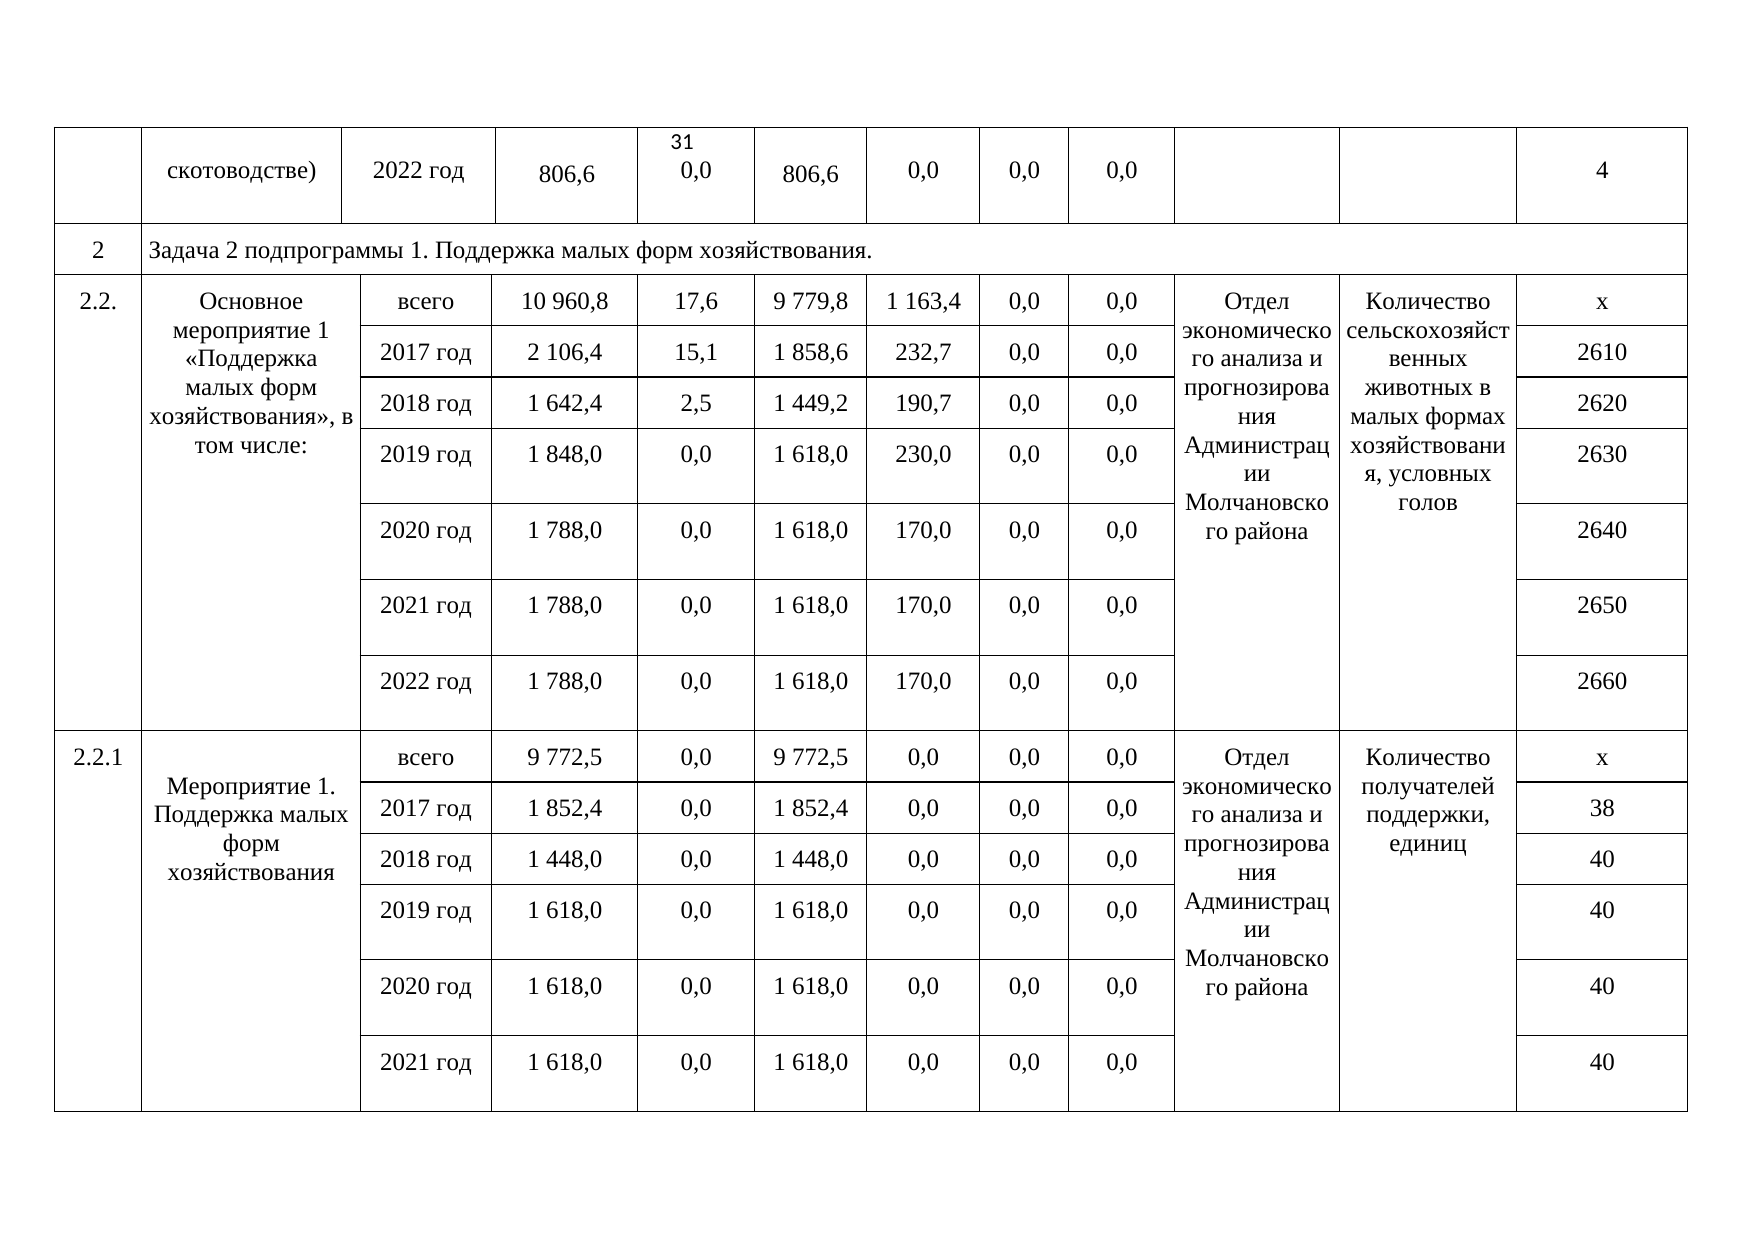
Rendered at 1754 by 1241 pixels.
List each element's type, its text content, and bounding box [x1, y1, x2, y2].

table_cell Количество получателей поддержки, единиц [1340, 731, 1516, 1111]
table_cell 170,0 [867, 580, 979, 655]
table_cell 1 848,0 [492, 429, 637, 503]
table_cell 0,0 [1069, 1036, 1174, 1111]
table_cell 2640 [1517, 504, 1687, 579]
table_cell x [1517, 731, 1687, 781]
table_cell 2660 [1517, 656, 1687, 730]
table_cell 0,0 [638, 656, 754, 730]
table_cell 40 [1517, 960, 1687, 1035]
table_cell 2018 год [361, 378, 491, 427]
table_cell 0,0 [980, 275, 1068, 325]
table_cell 2019 год [361, 885, 491, 959]
table_cell 2021 год [361, 1036, 491, 1111]
table_cell 2020 год [361, 960, 491, 1035]
table_cell 0,0 [638, 580, 754, 655]
table_cell 0,0 [867, 960, 979, 1035]
table_cell 4 [1517, 128, 1687, 223]
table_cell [1175, 275, 1339, 730]
table_cell 1 618,0 [492, 960, 637, 1035]
table_cell 0,0 [638, 429, 754, 503]
table_cell 0,0 [980, 1036, 1068, 1111]
table_cell 0,0 [980, 429, 1068, 503]
table_cell 2610 [1517, 326, 1687, 376]
table_cell 0,0 [1069, 580, 1174, 655]
table_cell 1 788,0 [492, 504, 637, 579]
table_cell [1175, 731, 1339, 1111]
table_cell 1 448,0 [755, 834, 866, 883]
table_cell 1 618,0 [755, 429, 866, 503]
table_cell 232,7 [867, 326, 979, 376]
table_cell 2022 год [342, 128, 495, 223]
table_cell 17,6 [638, 275, 754, 325]
table_cell 0,0 [980, 504, 1068, 579]
table_cell 0,0 [1069, 783, 1174, 832]
table_cell 2019 год [361, 429, 491, 503]
table_cell 0,0 [638, 960, 754, 1035]
table_cell всего [361, 731, 491, 781]
table_cell 0,0 [1069, 128, 1174, 223]
table_cell 2017 год [361, 783, 491, 832]
table_cell 0,0 [1069, 378, 1174, 427]
table_cell 230,0 [867, 429, 979, 503]
table_cell 0,0 [980, 783, 1068, 832]
table_cell 1 618,0 [755, 504, 866, 579]
table_cell 0,0 [1069, 960, 1174, 1035]
table_cell 0,0 [1069, 731, 1174, 781]
table_cell 1 448,0 [492, 834, 637, 883]
table_cell 806,6 [496, 128, 637, 223]
table_cell 170,0 [867, 656, 979, 730]
table_cell 38 [1517, 783, 1687, 832]
table_cell Задача 2 подпрограммы 1. Поддержка малых форм хозяйствования. [142, 224, 1687, 274]
table_cell 0,0 [867, 885, 979, 959]
table_cell 1 852,4 [492, 783, 637, 832]
table_cell 0,0 [867, 128, 979, 223]
table_cell 1 618,0 [755, 656, 866, 730]
table_cell 1 618,0 [755, 580, 866, 655]
table_cell Основное мероприятие 1 «Поддержка малых форм хозяйствования», в том числе: [142, 275, 360, 730]
table_cell 1 449,2 [755, 378, 866, 427]
table_cell 0,0 [1069, 429, 1174, 503]
table_cell 0,0 [1069, 834, 1174, 883]
table_cell 9 772,5 [755, 731, 866, 781]
table_cell 806,6 [755, 128, 866, 223]
table_cell 2.2. [55, 275, 141, 730]
table_cell 0,0 [980, 580, 1068, 655]
table_cell 0,0 [867, 1036, 979, 1111]
table_cell 0,0 [638, 731, 754, 781]
table_cell 2017 год [361, 326, 491, 376]
table_cell 2630 [1517, 429, 1687, 503]
table_cell 1 852,4 [755, 783, 866, 832]
table_cell 0,0 [1069, 885, 1174, 959]
table_cell 0,0 [1069, 504, 1174, 579]
table_cell 40 [1517, 834, 1687, 883]
table_cell 2,5 [638, 378, 754, 427]
table_cell Мероприятие 1. Поддержка малых форм хозяйствования [142, 731, 360, 1111]
table_cell 1 163,4 [867, 275, 979, 325]
table_cell 0,0 [980, 378, 1068, 427]
table_cell 1 618,0 [492, 885, 637, 959]
table_cell 10 960,8 [492, 275, 637, 325]
table_cell 9 779,8 [755, 275, 866, 325]
table_cell 40 [1517, 1036, 1687, 1111]
table_cell 0,0 [867, 783, 979, 832]
table_cell 2620 [1517, 378, 1687, 427]
table_cell 0,0 [980, 885, 1068, 959]
table_cell 0,0 [980, 656, 1068, 730]
table_cell 0,0 [980, 128, 1068, 223]
table_cell 0,0 [1069, 656, 1174, 730]
table_cell Количество сельскохозяйственных животных в малых формах хозяйствования, условных голов [1340, 275, 1516, 730]
table_cell 0,0 [638, 1036, 754, 1111]
table_cell 2.2.1 [55, 731, 141, 1111]
table_cell всего [361, 275, 491, 325]
table_cell 0,0 [638, 128, 754, 223]
table_cell 190,7 [867, 378, 979, 427]
table_cell 0,0 [1069, 275, 1174, 325]
table_cell 1 788,0 [492, 656, 637, 730]
table_cell 2018 год [361, 834, 491, 883]
table_cell 40 [1517, 885, 1687, 959]
table_cell 2022 год [361, 656, 491, 730]
table_cell 2021 год [361, 580, 491, 655]
table_cell 0,0 [638, 885, 754, 959]
table_cell 1 858,6 [755, 326, 866, 376]
table_cell 2650 [1517, 580, 1687, 655]
table_cell 0,0 [638, 504, 754, 579]
table_cell 0,0 [867, 731, 979, 781]
table_cell 2 [55, 224, 141, 274]
table_cell 170,0 [867, 504, 979, 579]
table_cell 2 106,4 [492, 326, 637, 376]
table_cell 1 618,0 [755, 885, 866, 959]
table_cell 0,0 [980, 731, 1068, 781]
table_cell 0,0 [980, 834, 1068, 883]
table_cell 0,0 [1069, 326, 1174, 376]
table_cell 1 788,0 [492, 580, 637, 655]
table_cell 0,0 [980, 960, 1068, 1035]
table_cell 1 618,0 [755, 960, 866, 1035]
table_cell 2020 год [361, 504, 491, 579]
table_cell 1 642,4 [492, 378, 637, 427]
table_cell 1 618,0 [755, 1036, 866, 1111]
table_cell 9 772,5 [492, 731, 637, 781]
table_cell 0,0 [638, 834, 754, 883]
table_cell 0,0 [867, 834, 979, 883]
table_cell 0,0 [980, 326, 1068, 376]
table_cell 15,1 [638, 326, 754, 376]
table_cell x [1517, 275, 1687, 325]
table_cell 1 618,0 [492, 1036, 637, 1111]
table_cell 0,0 [638, 783, 754, 832]
